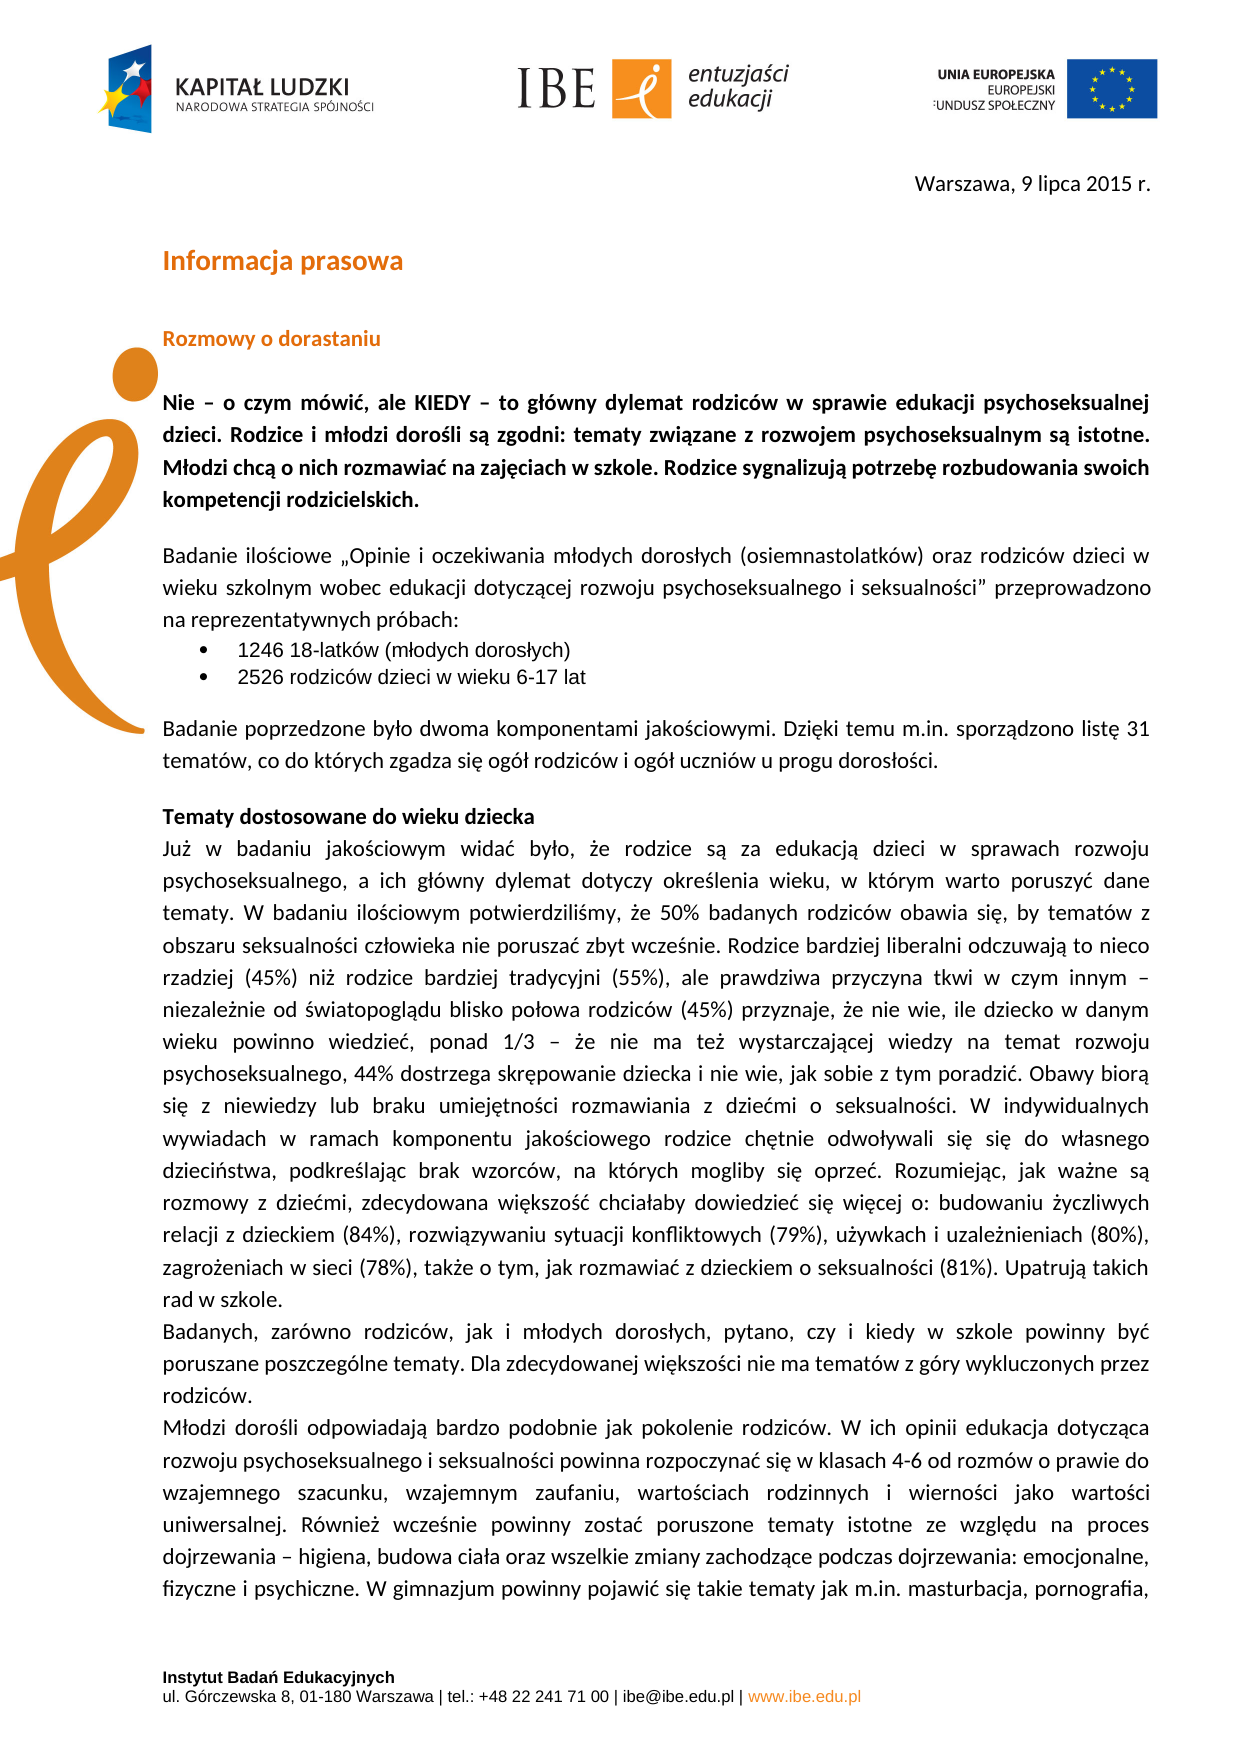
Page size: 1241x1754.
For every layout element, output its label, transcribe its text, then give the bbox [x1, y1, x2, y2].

text Rozmowy o dorastaniu [162, 324, 1152, 352]
text Warszawa, 9 lipca 2015 r. [162, 169, 1152, 197]
text Badanie poprzedzone było dwoma komponentami jakościowymi. Dzięki temu m.in. sporządzono listę 31 tematów, co do których zgadza się ogół rodziców i ogół uczniów u progu dorosłości. [162, 714, 1152, 774]
text Nie – o czym mówić, ale KIEDY – to główny dylemat rodziców w sprawie edukacji psychoseksualnej dzieci. Rodzice i młodzi dorośli są zgodni: tematy związane z rozwojem psychoseksualnym są istotne. Młodzi chcą o nich rozmawiać na zajęciach w szkole. Rodzice sygnalizują potrzebę rozbudowania swoich kompetencji rodzicielskich. [162, 388, 1152, 513]
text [162, 1413, 1152, 1602]
list 1246 18-latków (młodych dorosłych) [200, 638, 1152, 662]
text Badanie ilościowe „Opinie i oczekiwania młodych dorosłych (osiemnastolatków) oraz rodziców dzieci w wieku szkolnym wobec edukacji dotyczącej rozwoju psychoseksualnego i seksualności” przeprowadzono na reprezentatywnych próbach: [162, 541, 1152, 633]
text Tematy dostosowane do wieku dziecka [162, 802, 1152, 830]
picture [0, 0, 1240, 1739]
list 2526 rodziców dzieci w wieku 6-17 lat [200, 665, 1152, 689]
text Badanych, zarówno rodziców, jak i młodych dorosłych, pytano, czy i kiedy w szkole powinny być poruszane poszczególne tematy. Dla zdecydowanej większości nie ma tematów z góry wykluczonych przez rodziców. [162, 1317, 1152, 1409]
text Informacja prasowa [162, 242, 1152, 278]
text Już w badaniu jakościowym widać było, że rodzice są za edukacją dzieci w sprawach rozwoju psychoseksualnego, a ich główny dylemat dotyczy określenia wieku, w którym warto poruszyć dane tematy. W badaniu ilościowym potwierdziliśmy, że 50% badanych rodziców obawia się, by tematów z obszaru seksualności człowieka nie poruszać zbyt wcześnie. Rodzice bardziej liberalni odczuwają to nieco rzadziej (45%) niż rodzice bardziej tradycyjni (55%), ale prawdziwa przyczyna tkwi w czym innym – niezależnie od światopoglądu blisko połowa rodziców (45%) przyznaje, że nie wie, ile dziecko w danym wieku powinno wiedzieć, ponad 1/3 – że nie ma też wystarczającej wiedzy na temat rozwoju psychoseksualnego, 44% dostrzega skrępowanie dziecka i nie wie, jak sobie z tym poradzić. Obawy biorą się z niewiedzy lub braku umiejętności rozmawiania z dziećmi o seksualności. W indywidualnych wywiadach w ramach komponentu jakościowego rodzice chętnie odwoływali się się do własnego dzieciństwa, podkreślając brak wzorców, na których mogliby się oprzeć. Rozumiejąc, jak ważne są rozmowy z dziećmi, zdecydowana większość chciałaby dowiedzieć się więcej o: budowaniu życzliwych relacji z dzieckiem (84%), rozwiązywaniu sytuacji konfliktowych (79%), używkach i uzależnieniach (80%), zagrożeniach w sieci (78%), także o tym, jak rozmawiać z dzieckiem o seksualności (81%). Upatrują takich rad w szkole. [162, 834, 1152, 1313]
